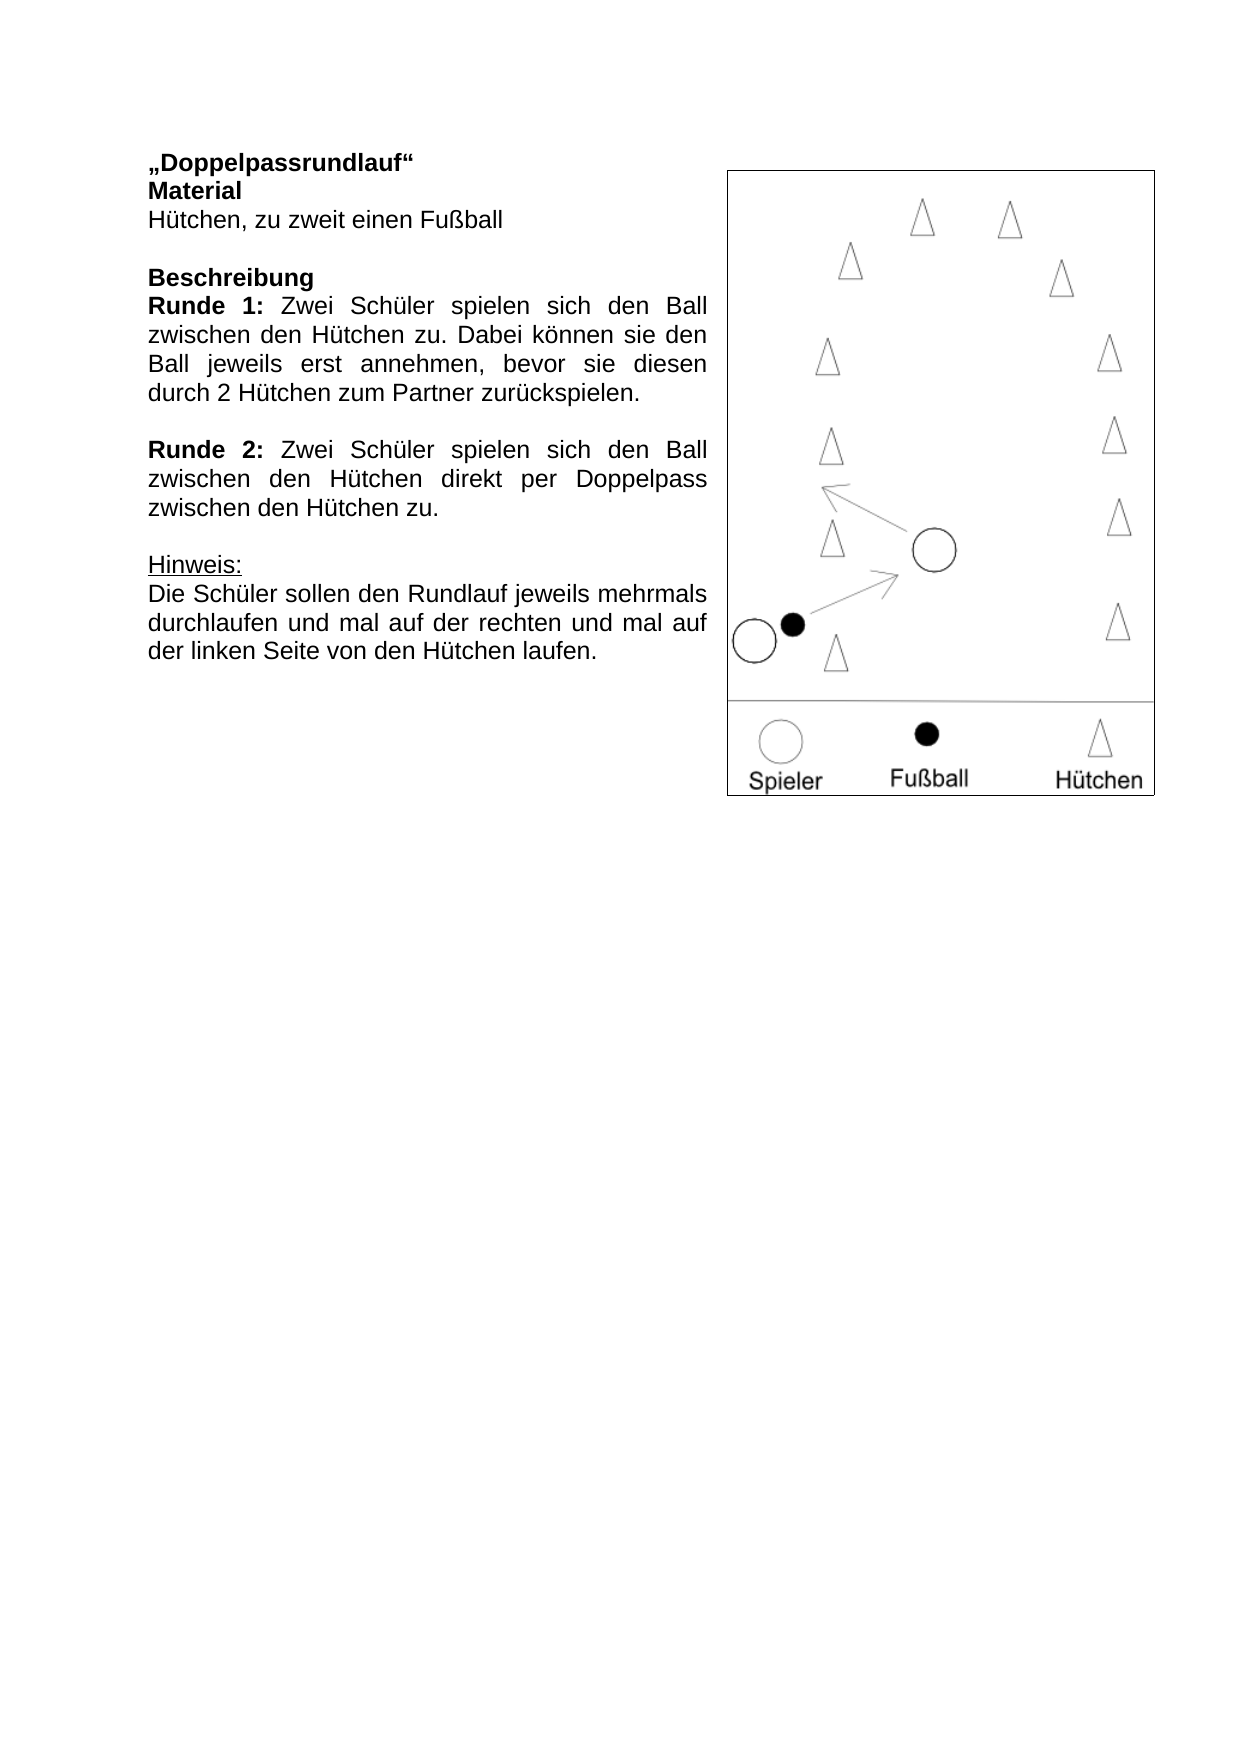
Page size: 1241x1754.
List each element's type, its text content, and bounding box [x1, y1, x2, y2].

text Hinweis: [148, 550, 727, 579]
text Material [148, 176, 727, 205]
picture [728, 171, 1154, 795]
text Hütchen, zu zweit einen Fußball [148, 205, 727, 234]
text Runde 1: Zwei Schüler spielen sich den Ball zwischen den Hütchen zu. Dabei können sie den Ball jeweils erst annehmen, bevor sie diesen durch 2 Hütchen zum Partner zurückspielen. [148, 291, 727, 406]
text Die Schüler sollen den Rundlauf jeweils mehrmals durchlaufen und mal auf der rechten und mal auf der linken Seite von den Hütchen laufen. [148, 579, 727, 665]
text Runde 2: Zwei Schüler spielen sich den Ball zwischen den Hütchen direkt per Doppelpass zwischen den Hütchen zu. [148, 435, 727, 521]
text Beschreibung [148, 263, 727, 291]
text „Doppelpassrundlauf“ [148, 148, 1093, 176]
